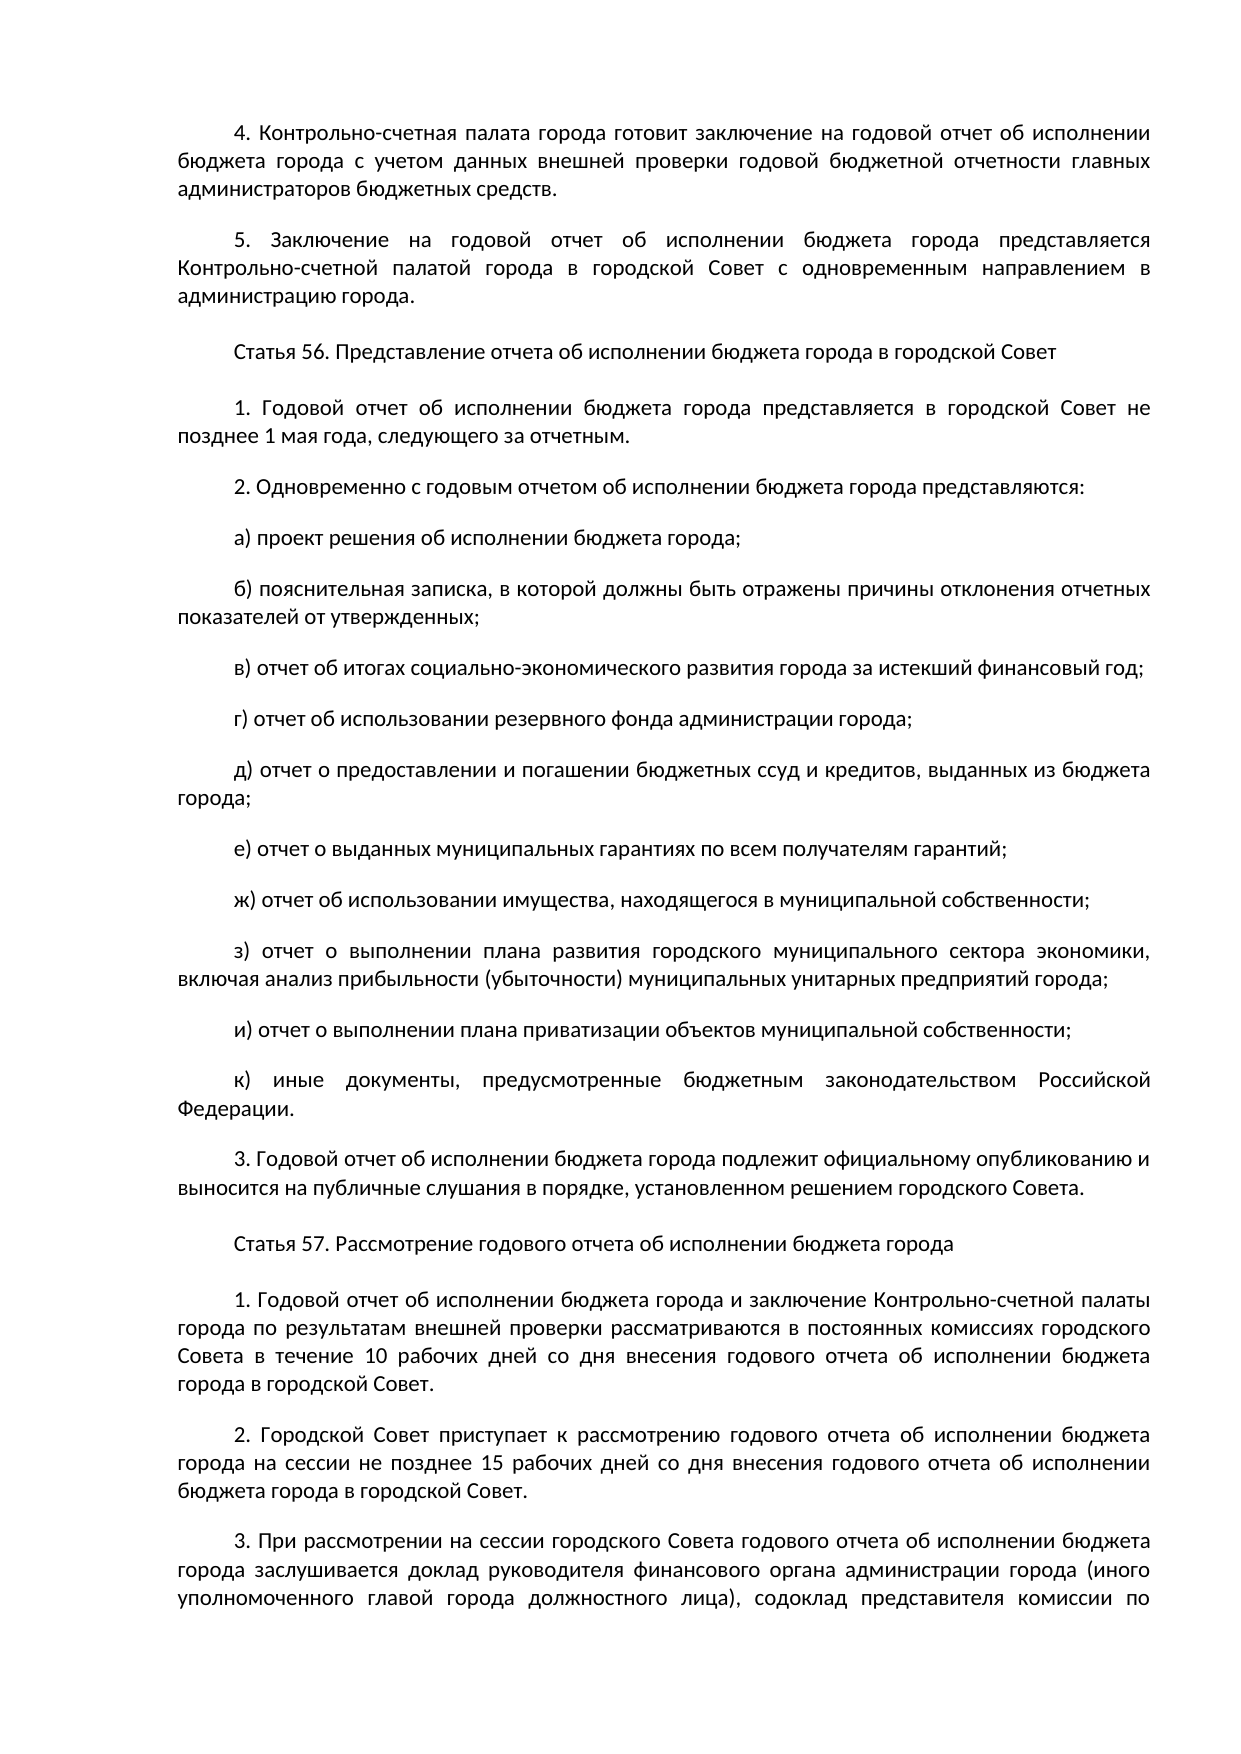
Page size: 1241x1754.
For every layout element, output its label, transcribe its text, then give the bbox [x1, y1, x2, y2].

text д) отчет о предоставлении и погашении бюджетных ссуд и кредитов, выданных из бюджета города; [177, 755, 1152, 811]
text 2. Городской Совет приступает к рассмотрению годового отчета об исполнении бюджета города на сессии не позднее 15 рабочих дней со дня внесения годового отчета об исполнении бюджета города в городской Совет. [177, 1420, 1152, 1504]
text 1. Годовой отчет об исполнении бюджета города представляется в городской Совет не позднее 1 мая года, следующего за отчетным. [177, 393, 1152, 449]
text 1. Годовой отчет об исполнении бюджета города и заключение Контрольно-счетной палаты города по результатам внешней проверки рассматриваются в постоянных комиссиях городского Совета в течение 10 рабочих дней со дня внесения годового отчета об исполнении бюджета города в городской Совет. [177, 1285, 1152, 1397]
text и) отчет о выполнении плана приватизации объектов муниципальной собственности; [177, 1015, 1152, 1043]
text 5. Заключение на годовой отчет об исполнении бюджета города представляется Контрольно-счетной палатой города в городской Совет с одновременным направлением в администрацию города. [177, 225, 1152, 309]
text г) отчет об использовании резервного фонда администрации города; [177, 704, 1152, 732]
text Статья 57. Рассмотрение годового отчета об исполнении бюджета города [177, 1229, 1152, 1257]
text Статья 56. Представление отчета об исполнении бюджета города в городской Совет [177, 337, 1152, 365]
text ж) отчет об использовании имущества, находящегося в муниципальной собственности; [177, 885, 1152, 913]
text в) отчет об итогах социально-экономического развития города за истекший финансовый год; [177, 653, 1152, 681]
text к) иные документы, предусмотренные бюджетным законодательством Российской Федерации. [177, 1066, 1152, 1122]
text 2. Одновременно с годовым отчетом об исполнении бюджета города представляются: [177, 472, 1152, 500]
text е) отчет о выданных муниципальных гарантиях по всем получателям гарантий; [177, 834, 1152, 862]
text з) отчет о выполнении плана развития городского муниципального сектора экономики, включая анализ прибыльности (убыточности) муниципальных унитарных предприятий города; [177, 936, 1152, 992]
text 4. Контрольно-счетная палата города готовит заключение на годовой отчет об исполнении бюджета города с учетом данных внешней проверки годовой бюджетной отчетности главных администраторов бюджетных средств. [177, 118, 1152, 202]
text а) проект решения об исполнении бюджета города; [177, 523, 1152, 551]
text б) пояснительная записка, в которой должны быть отражены причины отклонения отчетных показателей от утвержденных; [177, 574, 1152, 630]
text 3. Годовой отчет об исполнении бюджета города подлежит официальному опубликованию и выносится на публичные слушания в порядке, установленном решением городского Совета. [177, 1144, 1152, 1201]
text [177, 1527, 1152, 1611]
